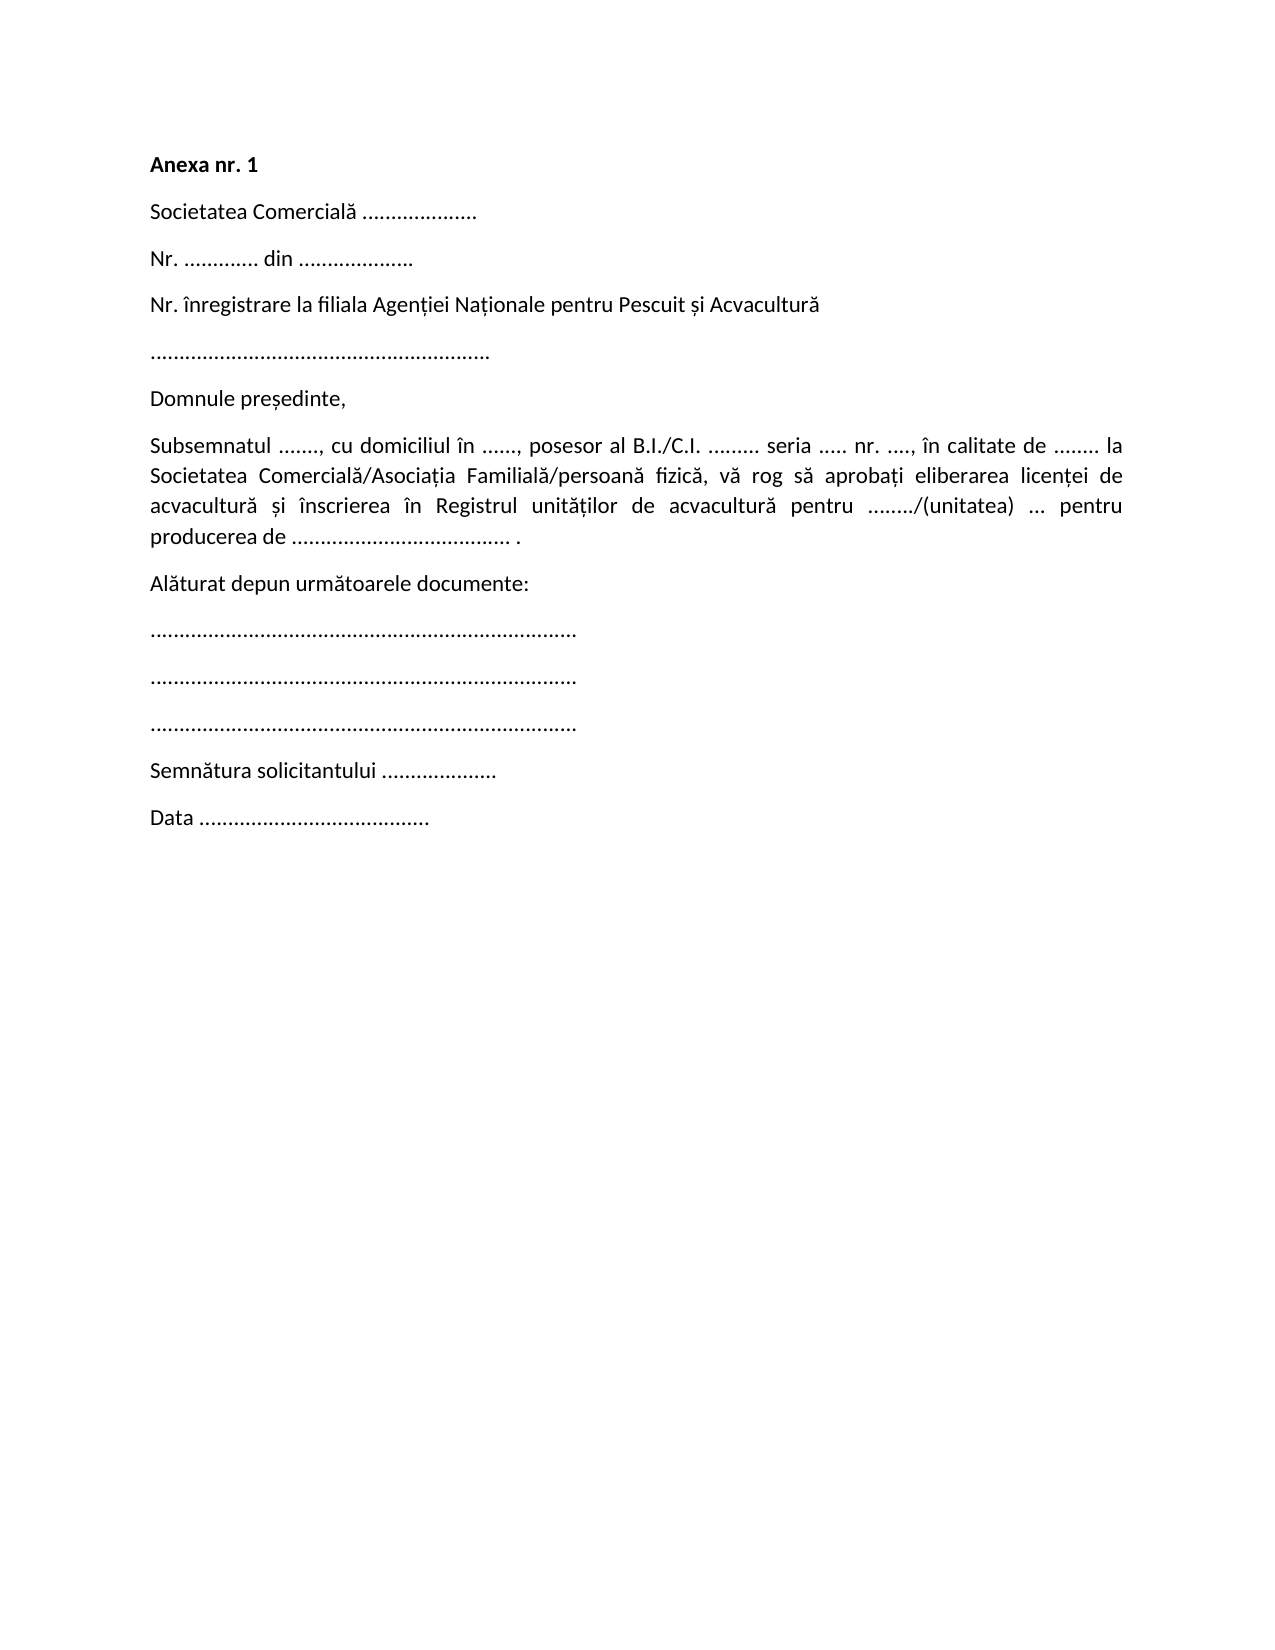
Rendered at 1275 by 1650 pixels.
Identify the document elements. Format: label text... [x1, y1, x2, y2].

text Nr. înregistrare la filiala Agenției Naționale pentru Pescuit și Acvacultură [150, 291, 1125, 319]
text Subsemnatul ......., cu domiciliul în ......, posesor al B.I./C.I. ......... seria ..... nr. ...., în calitate de ........ la Societatea Comercială/Asociația Familială/persoană fizică, vă rog să aprobați eliberarea licenței de acvacultură și înscrierea în Registrul unităților de acvacultură pentru ......../(unitatea) ... pentru producerea de ...................................... . [150, 431, 1125, 550]
text Semnătura solicitantului .................... [150, 756, 1125, 784]
text Data ........................................ [150, 803, 1125, 831]
text Domnule președinte, [150, 384, 1125, 412]
text .......................................................................... [150, 662, 1125, 691]
text Anexa nr. 1 [150, 150, 1125, 178]
text ........................................................... [150, 337, 1125, 366]
text Nr. ............. din .................... [150, 244, 1125, 272]
text Societatea Comercială .................... [150, 197, 1125, 225]
text Alăturat depun următoarele documente: [150, 569, 1125, 597]
text .......................................................................... [150, 709, 1125, 737]
text .......................................................................... [150, 616, 1125, 644]
